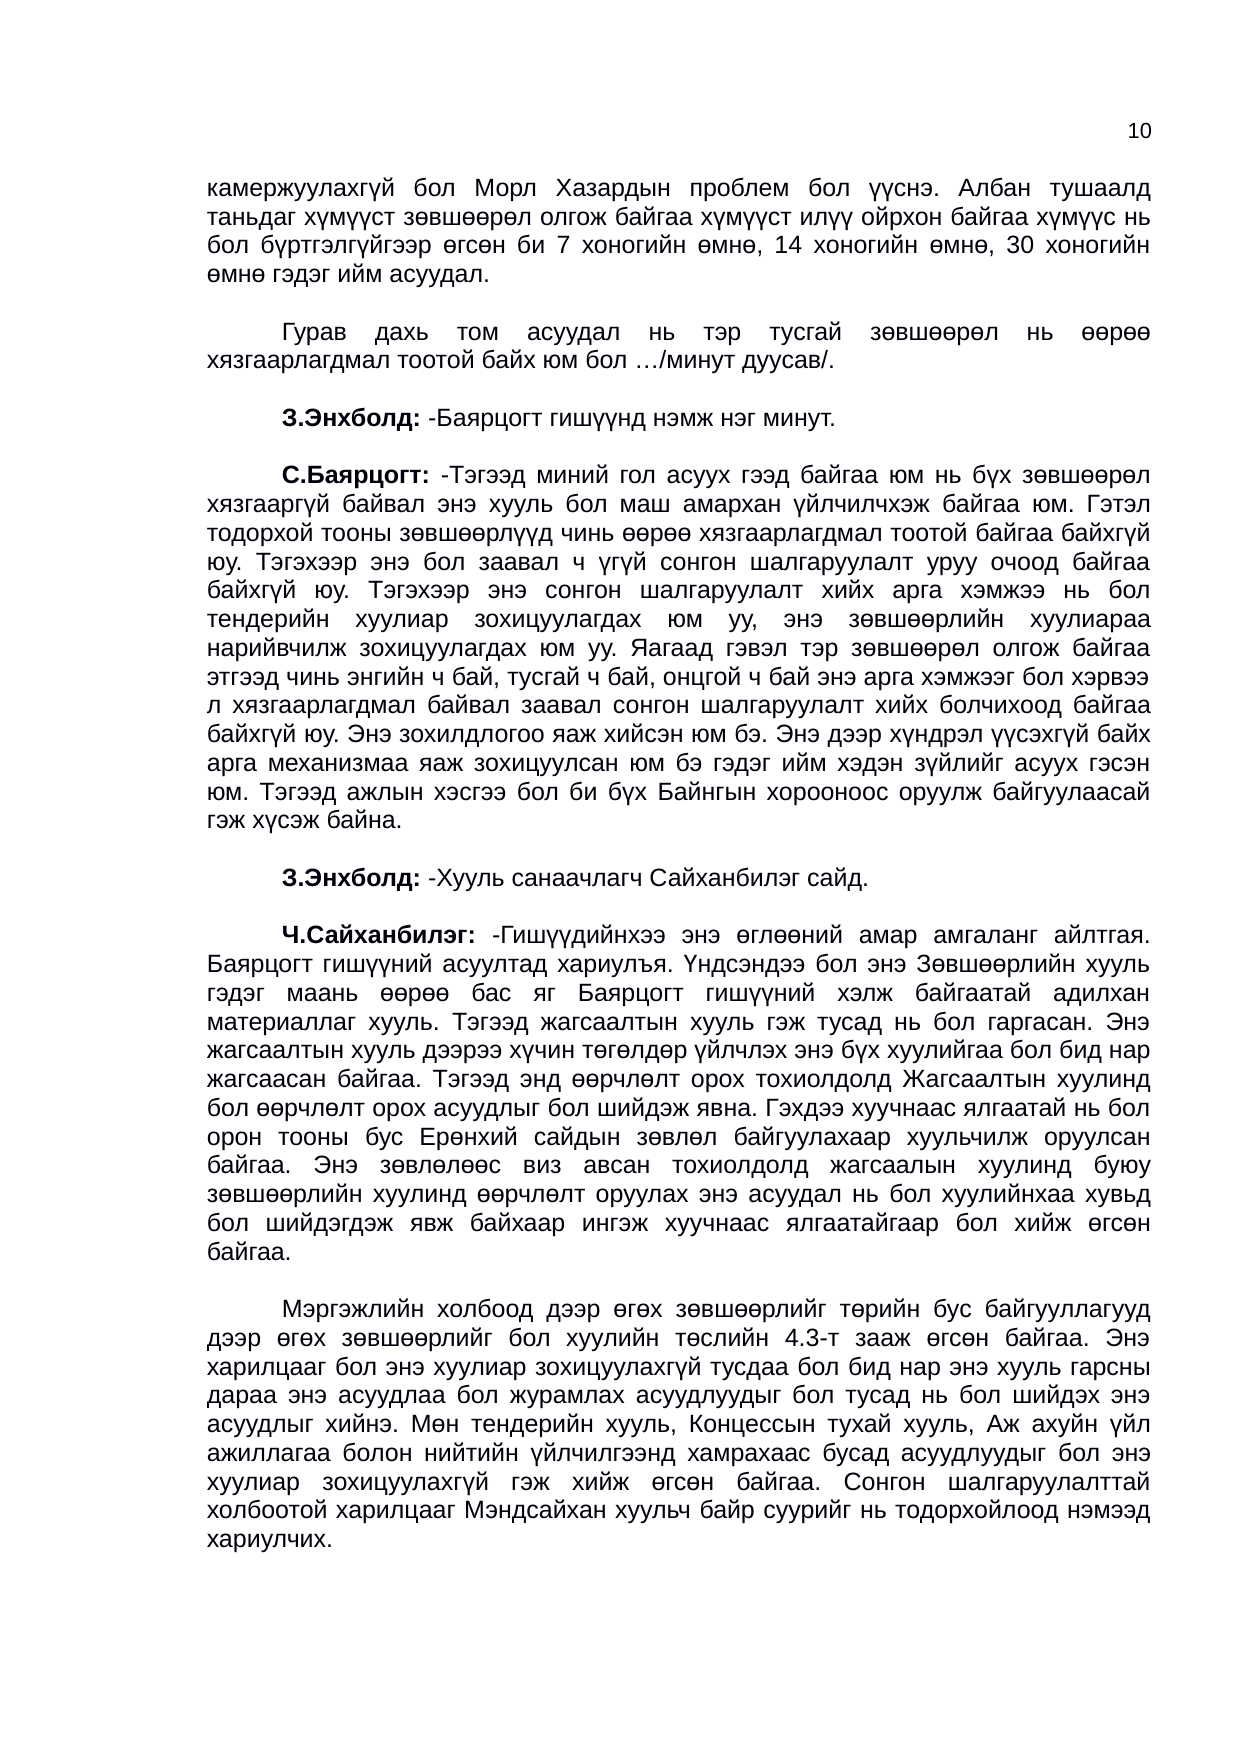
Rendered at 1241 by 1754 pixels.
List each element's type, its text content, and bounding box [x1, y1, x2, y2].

text З.Энхболд: -Баярцогт гишүүнд нэмж нэг минут. [207, 403, 1152, 432]
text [207, 173, 1152, 288]
text З.Энхболд: -Хууль санаачлагч Сайханбилэг сайд. [207, 863, 1152, 892]
text С.Баярцогт: -Тэгээд миний гол асуух гээд байгаа юм нь бүх зөвшөөрөл хязгааргүй байвал энэ хууль бол маш амархан үйлчилчхэж байгаа юм. Гэтэл тодорхой тооны зөвшөөрлүүд чинь өөрөө хязгаарлагдмал тоотой байгаа байхгүй юу. Тэгэхээр энэ бол заавал ч үгүй сонгон шалгаруулалт уруу очоод байгаа байхгүй юу. Тэгэхээр энэ сонгон шалгаруулалт хийх арга хэмжээ нь бол тендерийн хуулиар зохицуулагдах юм уу, энэ зөвшөөрлийн хуулиараа нарийвчилж зохицуулагдах юм уу. Яагаад гэвэл тэр зөвшөөрөл олгож байгаа этгээд чинь энгийн ч бай, тусгай ч бай, онцгой ч бай энэ арга хэмжээг бол хэрвээ л хязгаарлагдмал байвал заавал сонгон шалгаруулалт хийх болчихоод байгаа байхгүй юу. Энэ зохилдлогоо яаж хийсэн юм бэ. Энэ дээр хүндрэл үүсэхгүй байх арга механизмаа яаж зохицуулсан юм бэ гэдэг ийм хэдэн зүйлийг асуух гэсэн юм. Тэгээд ажлын хэсгээ бол би бүх Байнгын хорооноос оруулж байгуулаасай гэж хүсэж байна. [207, 460, 1152, 834]
text Мэргэжлийн холбоод дээр өгөх зөвшөөрлийг төрийн бус байгууллагууд дээр өгөх зөвшөөрлийг бол хуулийн төслийн 4.3-т зааж өгсөн байгаа. Энэ харилцааг бол энэ хуулиар зохицуулахгүй тусдаа бол бид нар энэ хууль гарсны дараа энэ асуудлаа бол журамлах асуудлуудыг бол тусад нь бол шийдэх энэ асуудлыг хийнэ. Мөн тендерийн хууль, Концессын тухай хууль, Аж ахуйн үйл ажиллагаа болон нийтийн үйлчилгээнд хамрахаас бусад асуудлуудыг бол энэ хуулиар зохицуулахгүй гэж хийж өгсөн байгаа. Сонгон шалгаруулалттай холбоотой харилцааг Мэндсайхан хуульч байр суурийг нь тодорхойлоод нэмээд хариулчих. [207, 1294, 1152, 1553]
text Ч.Сайханбилэг: -Гишүүдийнхээ энэ өглөөний амар амгаланг айлтгая. Баярцогт гишүүний асуултад хариулъя. Үндсэндээ бол энэ Зөвшөөрлийн хууль гэдэг маань өөрөө бас яг Баярцогт гишүүний хэлж байгаатай адилхан материаллаг хууль. Тэгээд жагсаалтын хууль гэж тусад нь бол гаргасан. Энэ жагсаалтын хууль дээрээ хүчин төгөлдөр үйлчлэх энэ бүх хуулийгаа бол бид нар жагсаасан байгаа. Тэгээд энд өөрчлөлт орох тохиолдолд Жагсаалтын хуулинд бол өөрчлөлт орох асуудлыг бол шийдэж явна. Гэхдээ хуучнаас ялгаатай нь бол орон тооны бус Ерөнхий сайдын зөвлөл байгуулахаар хуульчилж оруулсан байгаа. Энэ зөвлөлөөс виз авсан тохиолдолд жагсаалын хуулинд буюу зөвшөөрлийн хуулинд өөрчлөлт оруулах энэ асуудал нь бол хуулийнхаа хувьд бол шийдэгдэж явж байхаар ингэж хуучнаас ялгаатайгаар бол хийж өгсөн байгаа. [207, 920, 1152, 1265]
text Гурав дахь том асуудал нь тэр тусгай зөвшөөрөл нь өөрөө хязгаарлагдмал тоотой байх юм бол …/минут дуусав/. [207, 317, 1152, 374]
